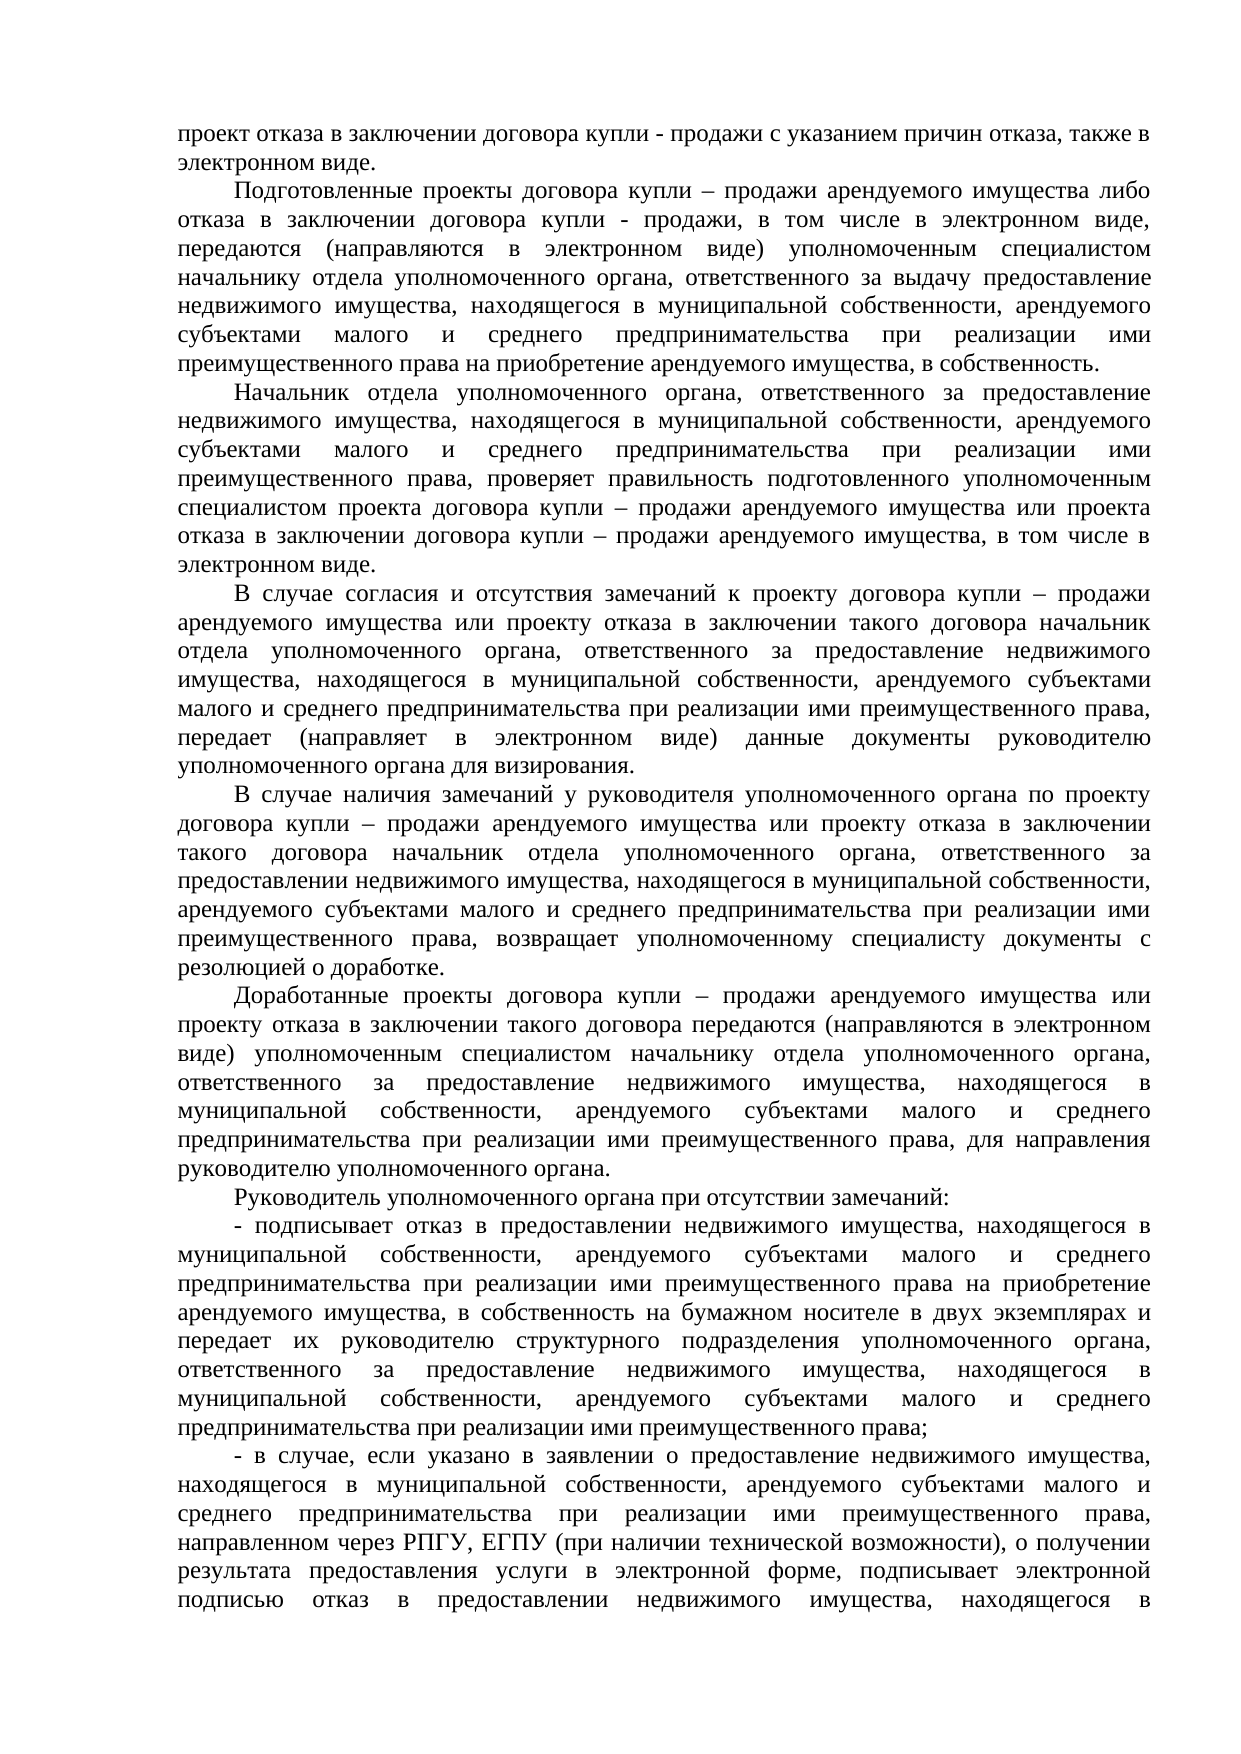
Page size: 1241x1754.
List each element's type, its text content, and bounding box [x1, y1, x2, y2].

text Доработанные проекты договора купли – продажи арендуемого имущества или проекту отказа в заключении такого договора передаются (направляются в электронном виде) уполномоченным специалистом начальнику отдела уполномоченного органа, ответственного за предоставление недвижимого имущества, находящегося в муниципальной собственности, арендуемого субъектами малого и среднего предпринимательства при реализации ими преимущественного права, для направления руководителю уполномоченного органа. [177, 981, 1152, 1182]
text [177, 118, 1152, 176]
text Начальник отдела уполномоченного органа, ответственного за предоставление недвижимого имущества, находящегося в муниципальной собственности, арендуемого субъектами малого и среднего предпринимательства при реализации ими преимущественного права, проверяет правильность подготовленного уполномоченным специалистом проекта договора купли – продажи арендуемого имущества или проекта отказа в заключении договора купли – продажи арендуемого имущества, в том числе в электронном виде. [177, 377, 1152, 578]
text В случае согласия и отсутствия замечаний к проекту договора купли – продажи арендуемого имущества или проекту отказа в заключении такого договора начальник отдела уполномоченного органа, ответственного за предоставление недвижимого имущества, находящегося в муниципальной собственности, арендуемого субъектами малого и среднего предпринимательства при реализации ими преимущественного права, передает (направляет в электронном виде) данные документы руководителю уполномоченного органа для визирования. [177, 578, 1152, 779]
text Руководитель уполномоченного органа при отсутствии замечаний: [177, 1182, 1152, 1211]
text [177, 1441, 1152, 1613]
text - подписывает отказ в предоставлении недвижимого имущества, находящегося в муниципальной собственности, арендуемого субъектами малого и среднего предпринимательства при реализации ими преимущественного права на приобретение арендуемого имущества, в собственность на бумажном носителе в двух экземплярах и передает их руководителю структурного подразделения уполномоченного органа, ответственного за предоставление недвижимого имущества, находящегося в муниципальной собственности, арендуемого субъектами малого и среднего предпринимательства при реализации ими преимущественного права; [177, 1211, 1152, 1441]
text Подготовленные проекты договора купли – продажи арендуемого имущества либо отказа в заключении договора купли - продажи, в том числе в электронном виде, передаются (направляются в электронном виде) уполномоченным специалистом начальнику отдела уполномоченного органа, ответственного за выдачу предоставление недвижимого имущества, находящегося в муниципальной собственности, арендуемого субъектами малого и среднего предпринимательства при реализации ими преимущественного права на приобретение арендуемого имущества, в собственность. [177, 176, 1152, 377]
text В случае наличия замечаний у руководителя уполномоченного органа по проекту договора купли – продажи арендуемого имущества или проекту отказа в заключении такого договора начальник отдела уполномоченного органа, ответственного за предоставлении недвижимого имущества, находящегося в муниципальной собственности, арендуемого субъектами малого и среднего предпринимательства при реализации ими преимущественного права, возвращает уполномоченному специалисту документы с резолюцией о доработке. [177, 779, 1152, 981]
